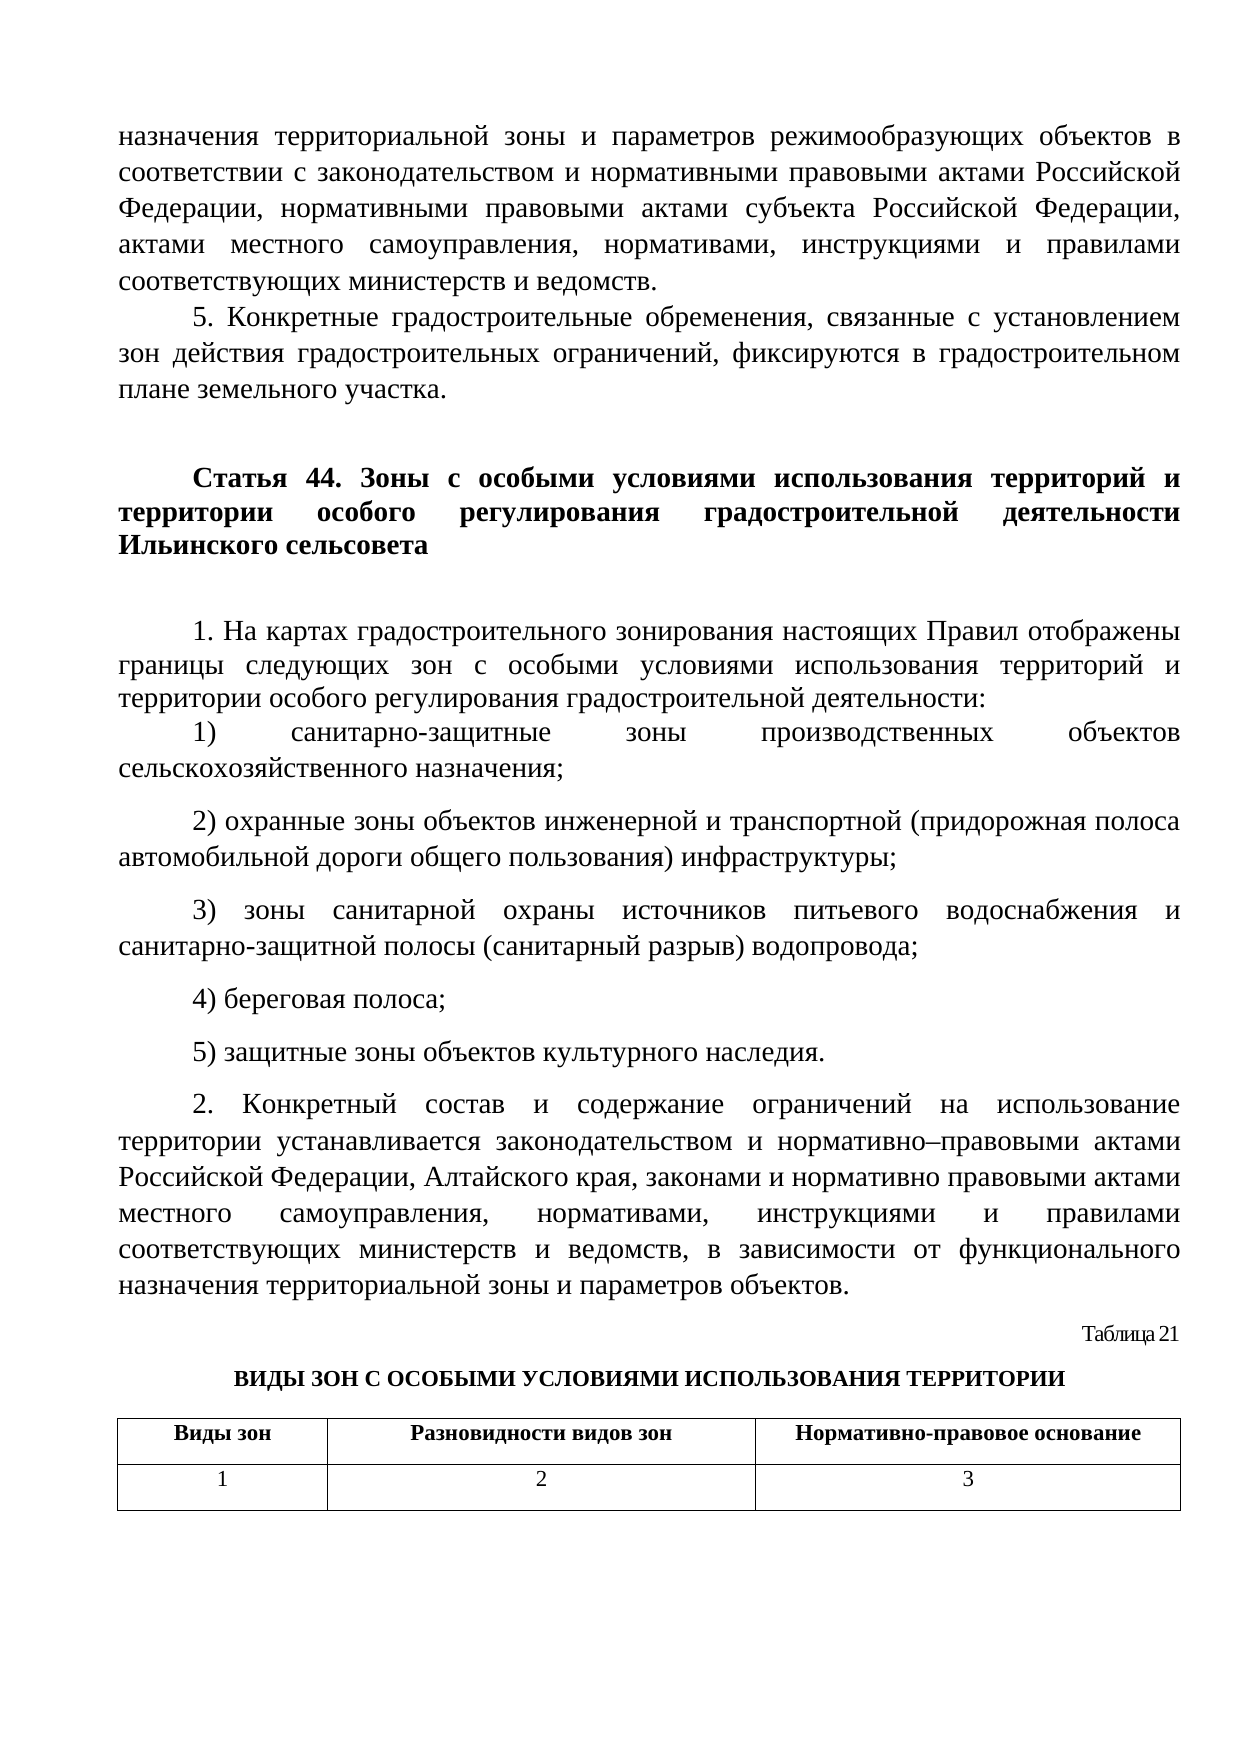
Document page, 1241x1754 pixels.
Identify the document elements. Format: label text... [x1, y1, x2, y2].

table_cell 1 [118, 1465, 327, 1510]
text 1. На картах градостроительного зонирования настоящих Правил отображены границы следующих зон с особыми условиями использования территорий и территории особого регулирования градостроительной деятельности: [118, 613, 1181, 714]
text 1) санитарно-защитные зоны производственных объектов сельскохозяйственного назначения; [118, 714, 1181, 784]
table_header Нормативно-правовое основание [756, 1419, 1180, 1464]
table_cell 3 [756, 1465, 1180, 1510]
text 4) береговая полоса; [118, 981, 1181, 1014]
table_header Разновидности видов зон [328, 1419, 755, 1464]
table_header Виды зон [118, 1419, 327, 1464]
text 5) защитные зоны объектов культурного наследия. [118, 1034, 1181, 1067]
text 2. Конкретный состав и содержание ограничений на использование территории устанавливается законодательством и нормативно–правовыми актами Российской Федерации, Алтайского края, законами и нормативно правовыми актами местного самоуправления, нормативами, инструкциями и правилами соответствующих министерств и ведомств, в зависимости от функционального назначения территориальной зоны и параметров объектов. [118, 1087, 1181, 1301]
text ВИДЫ ЗОН С ОСОБЫМИ УСЛОВИЯМИ ИСПОЛЬЗОВАНИЯ ТЕРРИТОРИИ [118, 1365, 1181, 1392]
text 5. Конкретные градостроительные обременения, связанные с установлением зон действия градостроительных ограничений, фиксируются в градостроительном плане земельного участка. [118, 299, 1181, 405]
table_cell 2 [328, 1465, 755, 1510]
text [118, 118, 1181, 296]
text Таблица 21 [193, 1320, 1181, 1347]
text 3) зоны санитарной охраны источников питьевого водоснабжения и санитарно-защитной полосы (санитарный разрыв) водопровода; [118, 892, 1181, 962]
text 2) охранные зоны объектов инженерной и транспортной (придорожная полоса автомобильной дороги общего пользования) инфраструктуры; [118, 803, 1181, 873]
text Статья 44. Зоны с особыми условиями использования территорий и территории особого регулирования градостроительной деятельности Ильинского сельсовета [118, 460, 1181, 561]
